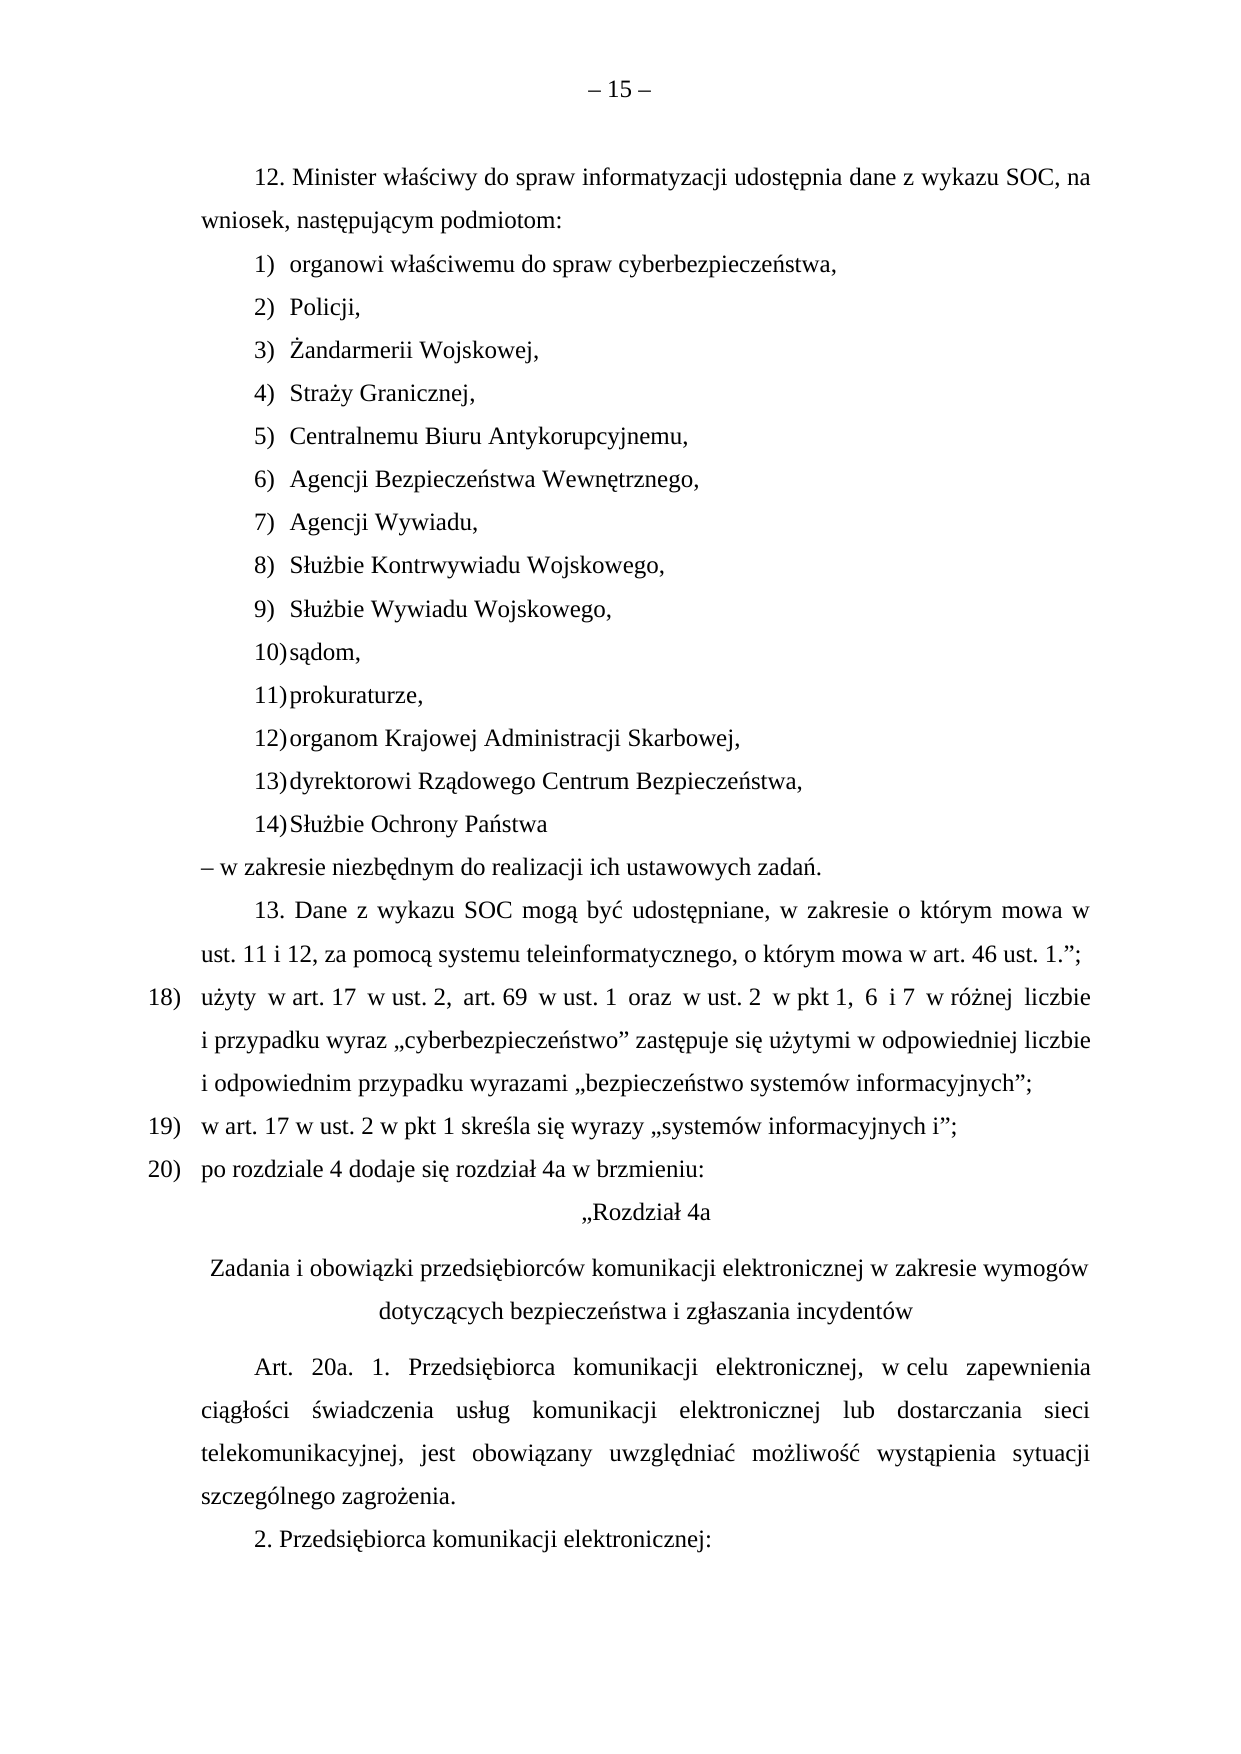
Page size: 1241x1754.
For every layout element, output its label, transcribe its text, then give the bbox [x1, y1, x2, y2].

text Art. 20a. 1. Przedsiębiorca komunikacji elektronicznej, w celu zapewnienia ciągłości świadczenia usług komunikacji elektronicznej lub dostarczania sieci telekomunikacyjnej, jest obowiązany uwzględniać możliwość wystąpienia sytuacji szczególnego zagrożenia. [201, 1352, 1091, 1510]
text 13) dyrektorowi Rządowego Centrum Bezpieczeństwa, [254, 766, 1091, 795]
text 5) Centralnemu Biuru Antykorupcyjnemu, [254, 421, 1091, 450]
text 3) Żandarmerii Wojskowej, [254, 335, 1091, 364]
text 12. Minister właściwy do spraw informatyzacji udostępnia dane z wykazu SOC, na wniosek, następującym podmiotom: [201, 162, 1091, 234]
text Zadania i obowiązki przedsiębiorców komunikacji elektronicznej w zakresie wymogów dotyczących bezpieczeństwa i zgłaszania incydentów [201, 1253, 1091, 1325]
text 9) Służbie Wywiadu Wojskowego, [254, 594, 1091, 622]
text 2. Przedsiębiorca komunikacji elektronicznej: [201, 1524, 1091, 1553]
text 11) prokuraturze, [254, 680, 1091, 709]
text 6) Agencji Bezpieczeństwa Wewnętrznego, [254, 464, 1091, 493]
text 20) po rozdziale 4 dodaje się rozdział 4a w brzmieniu: [148, 1154, 1091, 1183]
text 4) Straży Granicznej, [254, 378, 1091, 407]
text 7) Agencji Wywiadu, [254, 507, 1091, 536]
text 19) w art. 17 w ust. 2 w pkt 1 skreśla się wyrazy „systemów informacyjnych i”; [148, 1111, 1091, 1140]
text 8) Służbie Kontrwywiadu Wojskowego, [254, 551, 1091, 579]
text „Rozdział 4a [201, 1197, 1091, 1226]
text 14) Służbie Ochrony Państwa [254, 809, 1091, 838]
text 1) organowi właściwemu do spraw cyberbezpieczeństwa, [254, 249, 1091, 277]
text – w zakresie niezbędnym do realizacji ich ustawowych zadań. [201, 852, 1091, 881]
text 12) organom Krajowej Administracji Skarbowej, [254, 723, 1091, 752]
text 10) sądom, [254, 637, 1091, 666]
text 2) Policji, [254, 292, 1091, 321]
text 18) użyty w art. 17 w ust. 2, art. 69 w ust. 1 oraz w ust. 2 w pkt 1, 6 i 7 w różnej liczbie i przypadku wyraz „cyberbezpieczeństwo” zastępuje się użytymi w odpowiedniej liczbie i odpowiednim przypadku wyrazami „bezpieczeństwo systemów informacyjnych”; [148, 982, 1091, 1097]
text 13. Dane z wykazu SOC mogą być udostępniane, w zakresie o którym mowa w ust. 11 i 12, za pomocą systemu teleinformatycznego, o którym mowa w art. 46 ust. 1.”; [201, 896, 1091, 967]
